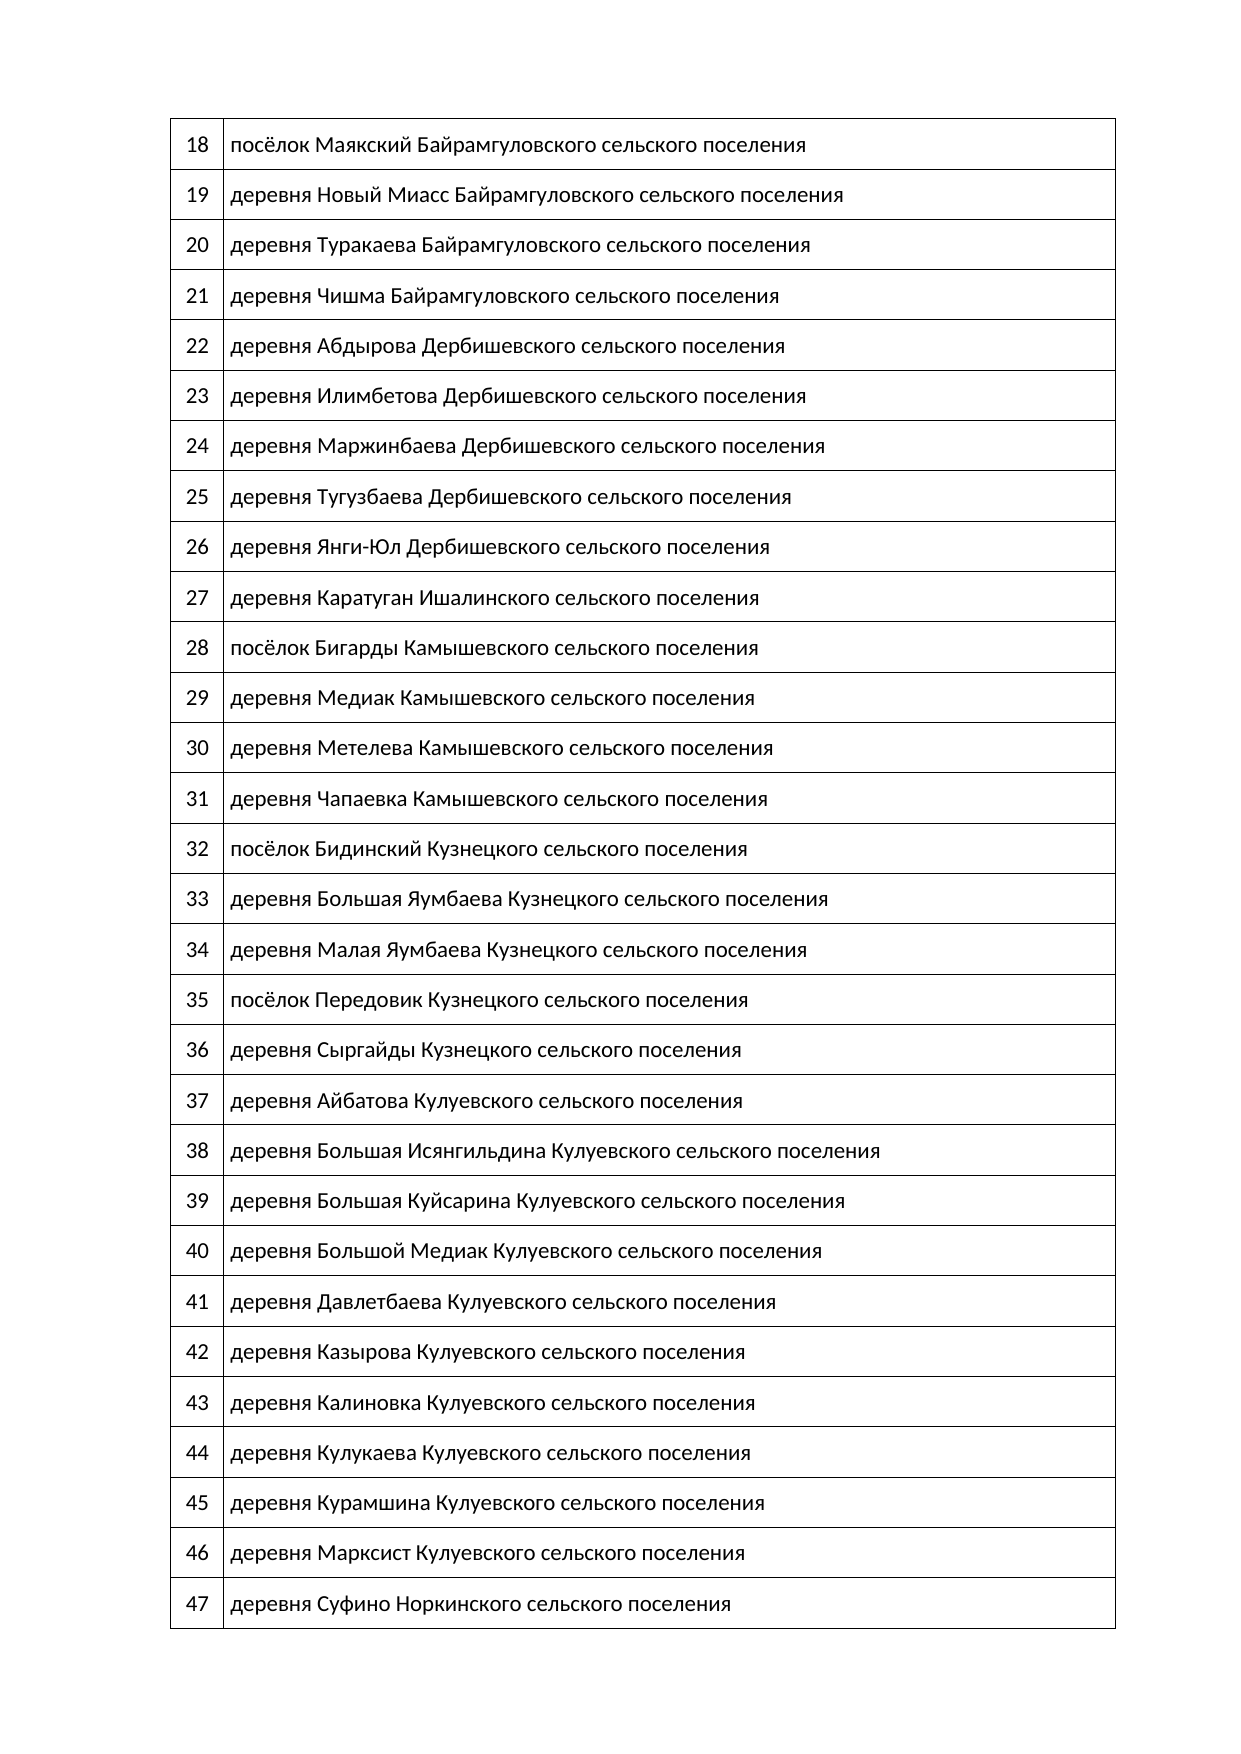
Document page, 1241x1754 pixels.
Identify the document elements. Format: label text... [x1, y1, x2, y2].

table_cell 37 [171, 1075, 223, 1124]
table_cell деревня Большая Яумбаева Кузнецкого сельского поселения [224, 874, 1115, 923]
table_cell 25 [171, 471, 223, 521]
table_cell 33 [171, 874, 223, 923]
table_cell 45 [171, 1478, 223, 1527]
table_cell посёлок Передовик Кузнецкого сельского поселения [224, 975, 1115, 1024]
table_cell деревня Большая Исянгильдина Кулуевского сельского поселения [224, 1125, 1115, 1175]
table_cell деревня Чапаевка Камышевского сельского поселения [224, 773, 1115, 822]
table_cell деревня Тугузбаева Дербишевского сельского поселения [224, 471, 1115, 521]
table_cell деревня Чишма Байрамгуловского сельского поселения [224, 270, 1115, 319]
table_cell деревня Кулукаева Кулуевского сельского поселения [224, 1427, 1115, 1477]
table_cell 36 [171, 1025, 223, 1074]
table_cell 39 [171, 1176, 223, 1225]
table_cell 47 [171, 1578, 223, 1627]
table_cell деревня Большой Медиак Кулуевского сельского поселения [224, 1226, 1115, 1275]
table_cell деревня Марксист Кулуевского сельского поселения [224, 1528, 1115, 1577]
table_cell деревня Калиновка Кулуевского сельского поселения [224, 1377, 1115, 1426]
table_cell 40 [171, 1226, 223, 1275]
table_cell 44 [171, 1427, 223, 1477]
table_cell деревня Большая Куйсарина Кулуевского сельского поселения [224, 1176, 1115, 1225]
table_cell 19 [171, 170, 223, 219]
table_cell посёлок Бигарды Камышевского сельского поселения [224, 622, 1115, 672]
table_cell деревня Малая Яумбаева Кузнецкого сельского поселения [224, 924, 1115, 973]
table_cell 21 [171, 270, 223, 319]
table_cell деревня Давлетбаева Кулуевского сельского поселения [224, 1276, 1115, 1326]
table_cell 30 [171, 723, 223, 772]
table_cell деревня Курамшина Кулуевского сельского поселения [224, 1478, 1115, 1527]
table_cell деревня Суфино Норкинского сельского поселения [224, 1578, 1115, 1627]
table_cell деревня Маржинбаева Дербишевского сельского поселения [224, 421, 1115, 470]
table_cell деревня Янги-Юл Дербишевского сельского поселения [224, 522, 1115, 571]
table_cell посёлок Маякский Байрамгуловского сельского поселения [224, 119, 1115, 168]
table_cell 27 [171, 572, 223, 621]
table_cell 18 [171, 119, 223, 168]
table_cell 22 [171, 320, 223, 370]
table_cell 42 [171, 1327, 223, 1376]
table_cell 46 [171, 1528, 223, 1577]
table_cell 34 [171, 924, 223, 973]
table_cell деревня Сыргайды Кузнецкого сельского поселения [224, 1025, 1115, 1074]
table_cell деревня Илимбетова Дербишевского сельского поселения [224, 371, 1115, 420]
table_cell 32 [171, 824, 223, 873]
table_cell деревня Абдырова Дербишевского сельского поселения [224, 320, 1115, 370]
table_cell деревня Каратуган Ишалинского сельского поселения [224, 572, 1115, 621]
table_cell 38 [171, 1125, 223, 1175]
table_cell деревня Казырова Кулуевского сельского поселения [224, 1327, 1115, 1376]
table_cell 20 [171, 220, 223, 269]
table_cell 43 [171, 1377, 223, 1426]
table_cell посёлок Бидинский Кузнецкого сельского поселения [224, 824, 1115, 873]
table_cell 35 [171, 975, 223, 1024]
table_cell деревня Туракаева Байрамгуловского сельского поселения [224, 220, 1115, 269]
table_cell 26 [171, 522, 223, 571]
table_cell 23 [171, 371, 223, 420]
table_cell 41 [171, 1276, 223, 1326]
table_cell деревня Метелева Камышевского сельского поселения [224, 723, 1115, 772]
table_cell деревня Медиак Камышевского сельского поселения [224, 673, 1115, 722]
table_cell деревня Айбатова Кулуевского сельского поселения [224, 1075, 1115, 1124]
table_cell 24 [171, 421, 223, 470]
table_cell 29 [171, 673, 223, 722]
table_cell деревня Новый Миасс Байрамгуловского сельского поселения [224, 170, 1115, 219]
table_cell 31 [171, 773, 223, 822]
table_cell 28 [171, 622, 223, 672]
